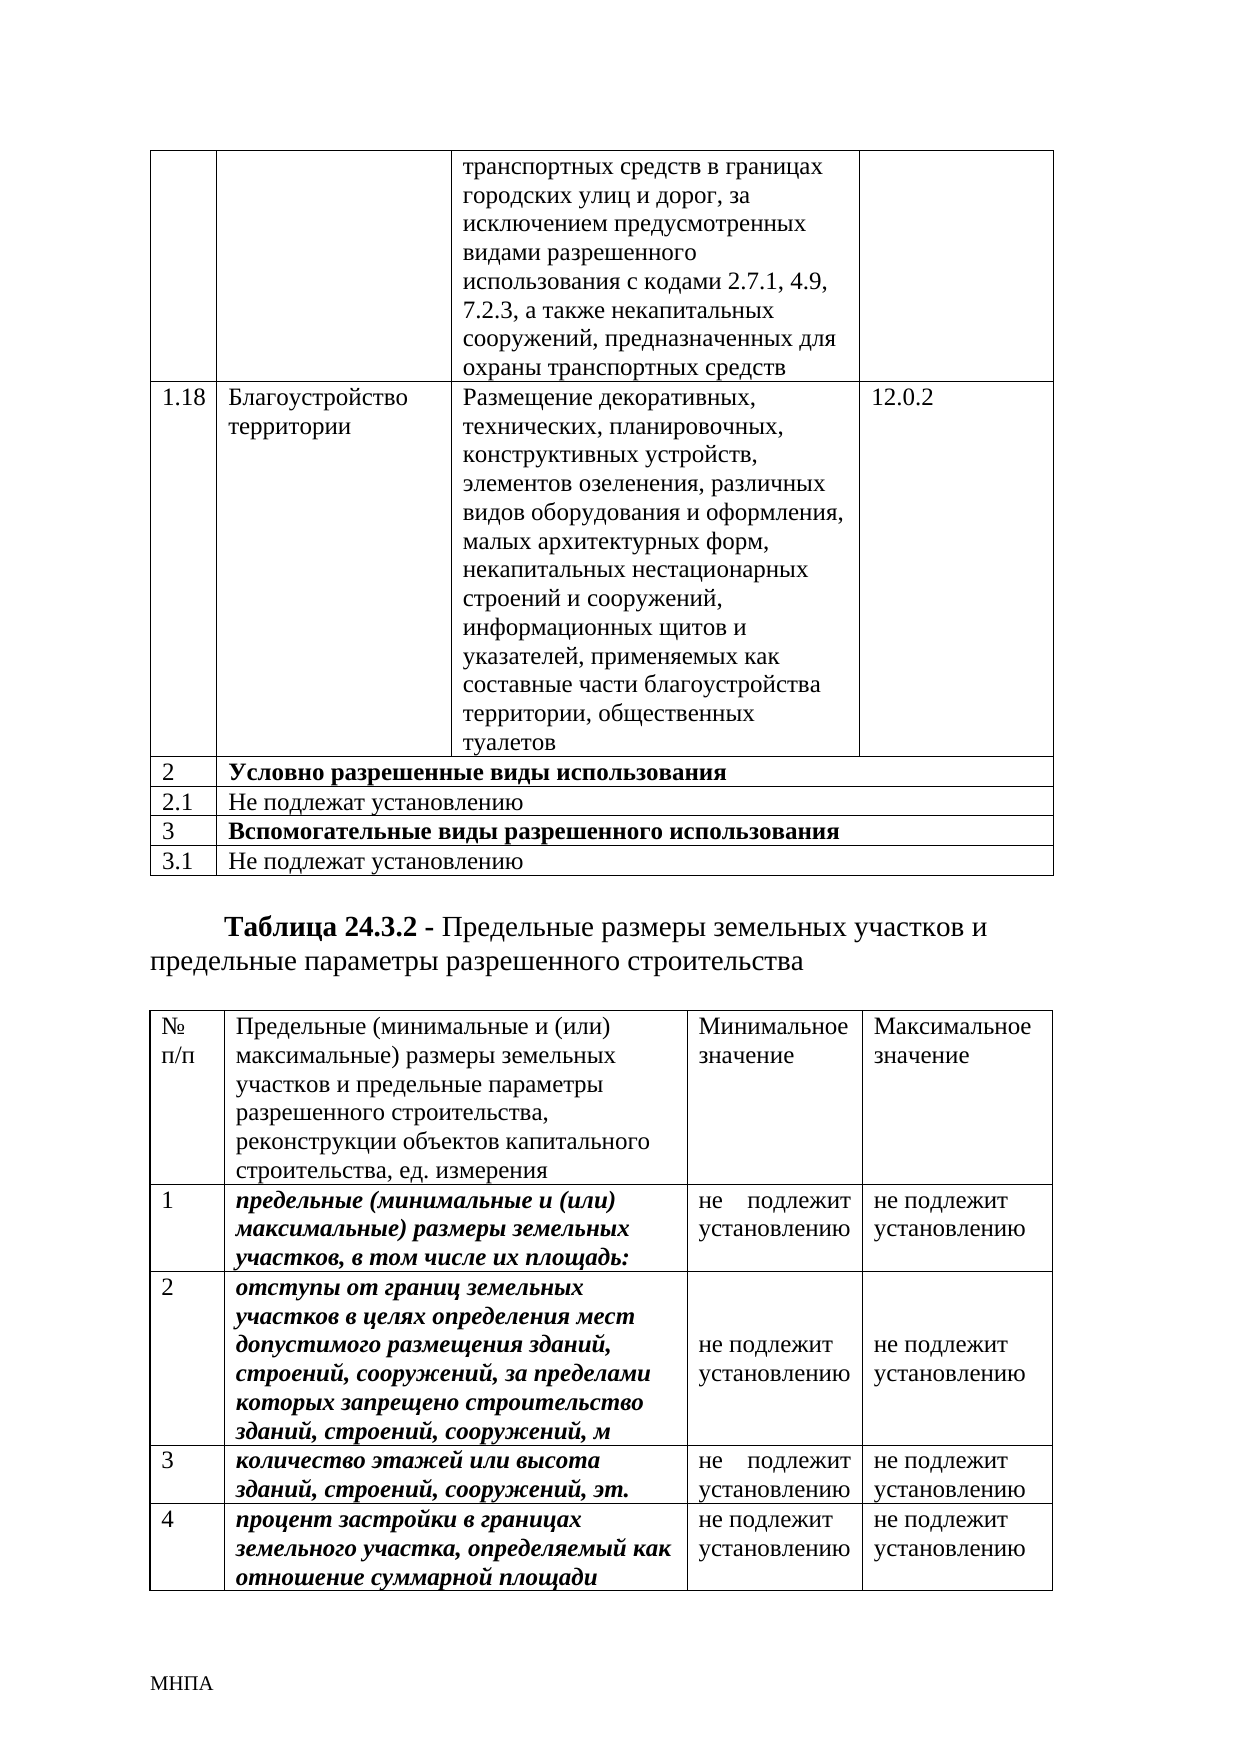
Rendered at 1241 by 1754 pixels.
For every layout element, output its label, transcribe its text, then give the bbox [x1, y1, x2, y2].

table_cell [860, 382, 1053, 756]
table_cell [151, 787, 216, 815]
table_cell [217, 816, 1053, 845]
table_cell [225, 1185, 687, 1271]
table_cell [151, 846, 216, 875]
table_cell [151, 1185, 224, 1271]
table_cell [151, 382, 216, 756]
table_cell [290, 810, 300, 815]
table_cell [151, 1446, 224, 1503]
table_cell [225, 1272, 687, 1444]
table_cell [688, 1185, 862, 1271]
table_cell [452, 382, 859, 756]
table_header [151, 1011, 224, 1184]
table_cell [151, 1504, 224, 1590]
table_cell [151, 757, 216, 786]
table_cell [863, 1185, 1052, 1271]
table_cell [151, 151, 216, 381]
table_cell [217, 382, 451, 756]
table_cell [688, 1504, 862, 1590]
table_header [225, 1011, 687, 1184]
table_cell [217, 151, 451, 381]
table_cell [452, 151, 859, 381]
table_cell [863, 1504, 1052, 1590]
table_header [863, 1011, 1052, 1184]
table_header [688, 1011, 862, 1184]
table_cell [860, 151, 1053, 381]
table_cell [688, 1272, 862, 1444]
text Таблица 24.3.2 - Предельные размеры земельных участков и предельные параметры разрешенного строительства [150, 909, 1053, 977]
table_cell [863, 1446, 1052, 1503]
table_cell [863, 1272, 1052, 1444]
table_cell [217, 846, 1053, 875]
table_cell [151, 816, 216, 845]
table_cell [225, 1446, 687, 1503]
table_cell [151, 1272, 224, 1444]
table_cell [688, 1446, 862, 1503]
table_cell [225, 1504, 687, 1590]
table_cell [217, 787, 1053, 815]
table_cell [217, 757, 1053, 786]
